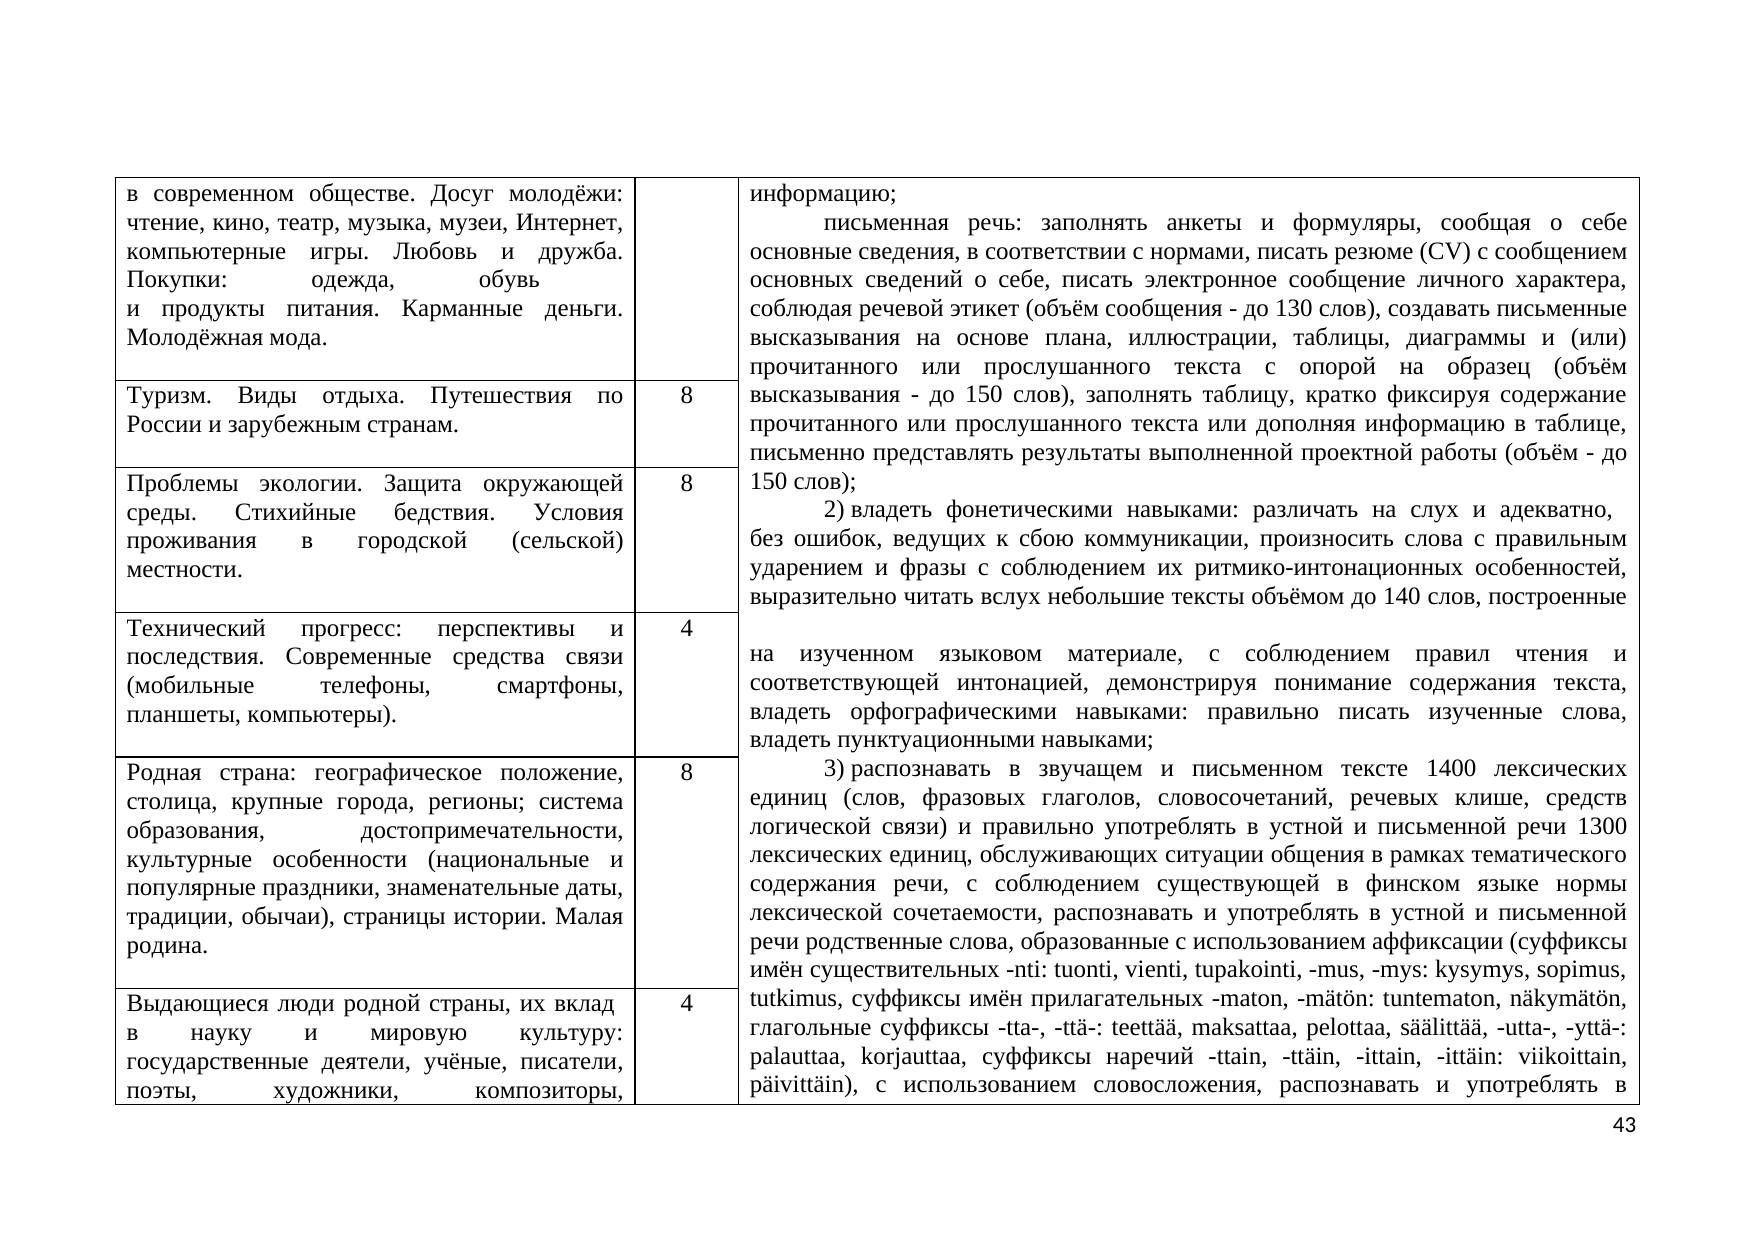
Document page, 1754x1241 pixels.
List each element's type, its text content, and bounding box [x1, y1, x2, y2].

table_cell 4 [636, 613, 738, 756]
table_cell Технический прогресс: перспективы и последствия. Современные средства связи (мобильные телефоны, смартфоны, планшеты, компьютеры). [116, 613, 634, 756]
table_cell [116, 178, 634, 379]
table_cell 8 [636, 381, 738, 467]
table_cell Родная страна: географическое положение, столица, крупные города, регионы; система образования, достопримечательности, культурные особенности (национальные и популярные праздники, знаменательные даты, традиции, обычаи), страницы истории. Малая родина. [116, 758, 634, 987]
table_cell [116, 989, 634, 1103]
table_cell Туризм. Виды отдыха. Путешествия по России и зарубежным странам. [116, 381, 634, 467]
table_cell 4 [636, 989, 738, 1103]
table_cell Проблемы экологии. Защита окружающей среды. Стихийные бедствия. Условия проживания в городской (сельской) местности. [116, 468, 634, 612]
table_cell 8 [636, 758, 738, 987]
table_cell 6 [636, 178, 738, 379]
table_cell 8 [636, 468, 738, 612]
